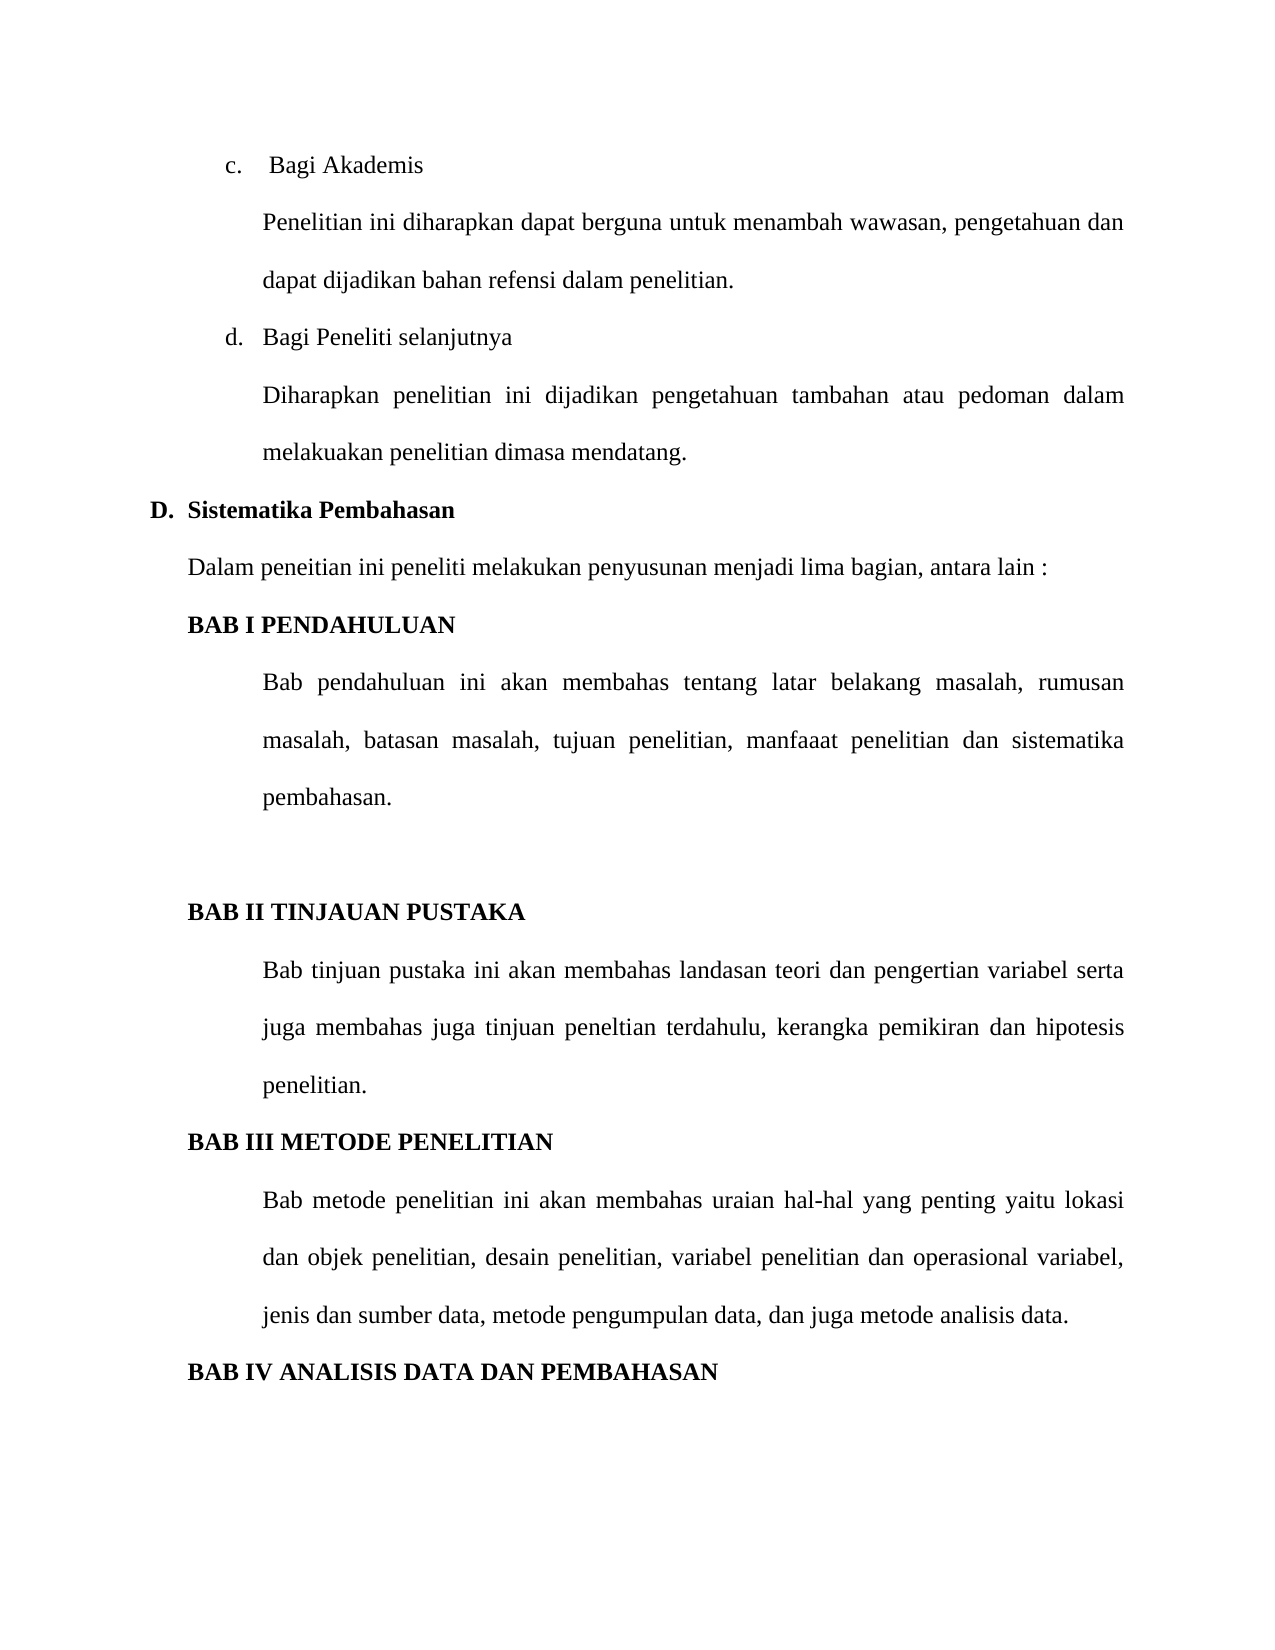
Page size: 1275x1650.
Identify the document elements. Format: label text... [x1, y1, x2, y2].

list Dalam peneitian ini peneliti melakukan penyusunan menjadi lima bagian, antara lain : [187, 552, 1125, 581]
list Bab metode penelitian ini akan membahas uraian hal-hal yang penting yaitu lokasi dan objek penelitian, desain penelitian, variabel penelitian dan operasional variabel, jenis dan sumber data, metode pengumpulan data, dan juga metode analisis data. [262, 1185, 1125, 1329]
list Penelitian ini diharapkan dapat berguna untuk menambah wawasan, pengetahuan dan dapat dijadikan bahan refensi dalam penelitian. [262, 207, 1125, 294]
list BAB III METODE PENELITIAN [187, 1127, 1125, 1156]
list Diharapkan penelitian ini dijadikan pengetahuan tambahan atau pedoman dalam melakuakan penelitian dimasa mendatang. [262, 380, 1125, 466]
list Bab pendahuluan ini akan membahas tentang latar belakang masalah, rumusan masalah, batasan masalah, tujuan penelitian, manfaaat penelitian dan sistematika pembahasan. [262, 667, 1125, 811]
list Bagi Peneliti selanjutnya [225, 322, 1125, 351]
list BAB II TINJAUAN PUSTAKA [187, 897, 1125, 926]
list BAB I PENDAHULUAN [187, 610, 1125, 639]
list Sistematika Pembahasan [150, 495, 1125, 524]
list Bagi Akademis [225, 150, 1125, 179]
list BAB IV ANALISIS DATA DAN PEMBAHASAN [187, 1357, 1125, 1386]
list Bab tinjuan pustaka ini akan membahas landasan teori dan pengertian variabel serta juga membahas juga tinjuan peneltian terdahulu, kerangka pemikiran dan hipotesis penelitian. [262, 955, 1125, 1099]
